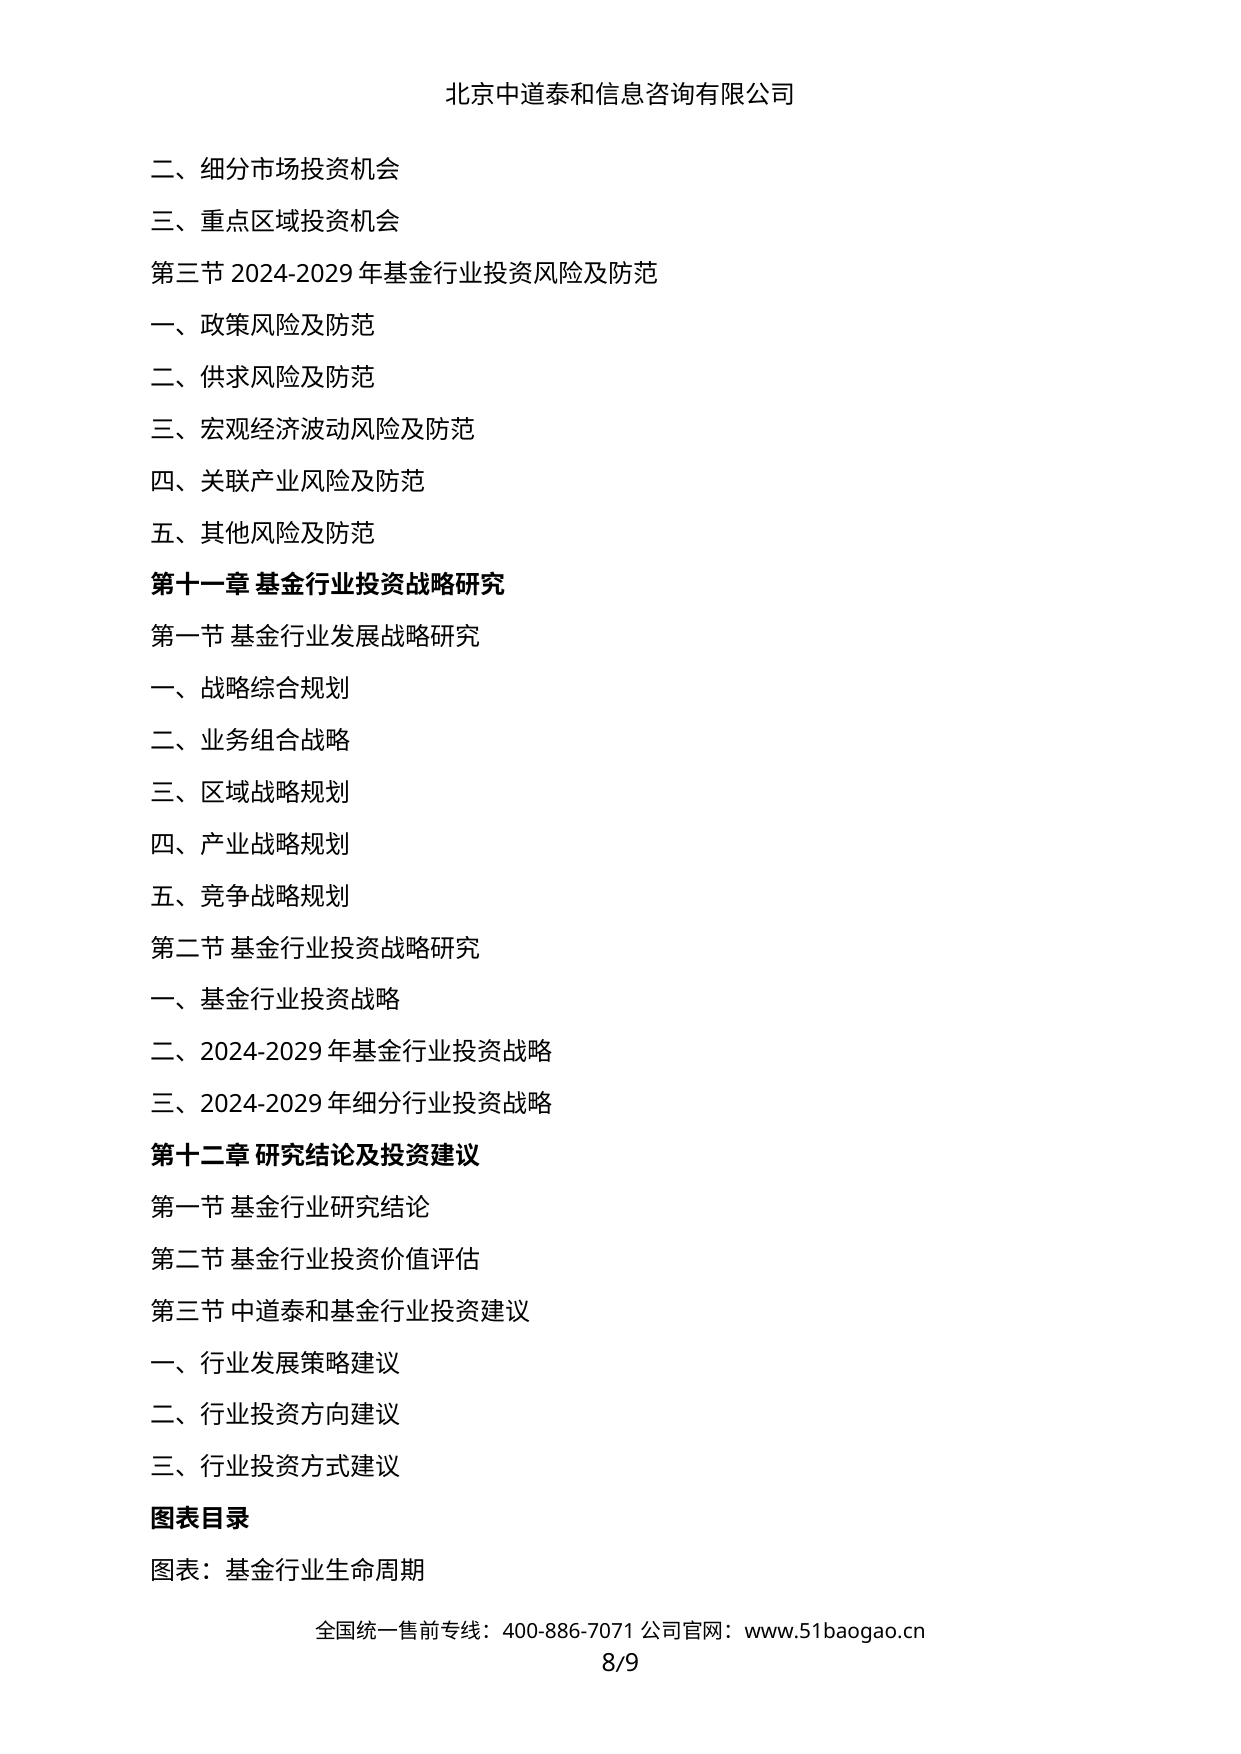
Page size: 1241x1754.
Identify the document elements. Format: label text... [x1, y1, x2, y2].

text 五、竞争战略规划 [150, 876, 1090, 912]
text 二、业务组合战略 [150, 721, 1090, 757]
text 第一节 基金行业研究结论 [150, 1187, 1090, 1224]
text 第十二章 研究结论及投资建议 [150, 1136, 1090, 1172]
text 三、2024-2029年细分行业投资战略 [150, 1084, 1090, 1120]
text 二、行业投资方向建议 [150, 1395, 1090, 1431]
text 三、宏观经济波动风险及防范 [150, 409, 1090, 446]
text 第二节 基金行业投资价值评估 [150, 1239, 1090, 1276]
text 一、政策风险及防范 [150, 306, 1090, 342]
text 图表：基金行业生命周期 [150, 1551, 1090, 1587]
text 一、行业发展策略建议 [150, 1343, 1090, 1379]
text 三、重点区域投资机会 [150, 202, 1090, 238]
text 第三节 2024-2029年基金行业投资风险及防范 [150, 254, 1090, 290]
text 一、战略综合规划 [150, 669, 1090, 705]
text 二、细分市场投资机会 [150, 150, 1090, 186]
text 五、其他风险及防范 [150, 513, 1090, 549]
text 三、行业投资方式建议 [150, 1447, 1090, 1483]
text 第一节 基金行业发展战略研究 [150, 617, 1090, 653]
text 第十一章 基金行业投资战略研究 [150, 565, 1090, 601]
text 一、基金行业投资战略 [150, 980, 1090, 1016]
text 四、关联产业风险及防范 [150, 461, 1090, 497]
text 三、区域战略规划 [150, 772, 1090, 809]
text 第二节 基金行业投资战略研究 [150, 928, 1090, 964]
text 第三节 中道泰和基金行业投资建议 [150, 1291, 1090, 1327]
text 二、2024-2029年基金行业投资战略 [150, 1032, 1090, 1068]
text 四、产业战略规划 [150, 824, 1090, 861]
text 二、供求风险及防范 [150, 357, 1090, 394]
text 图表目录 [150, 1499, 1090, 1535]
